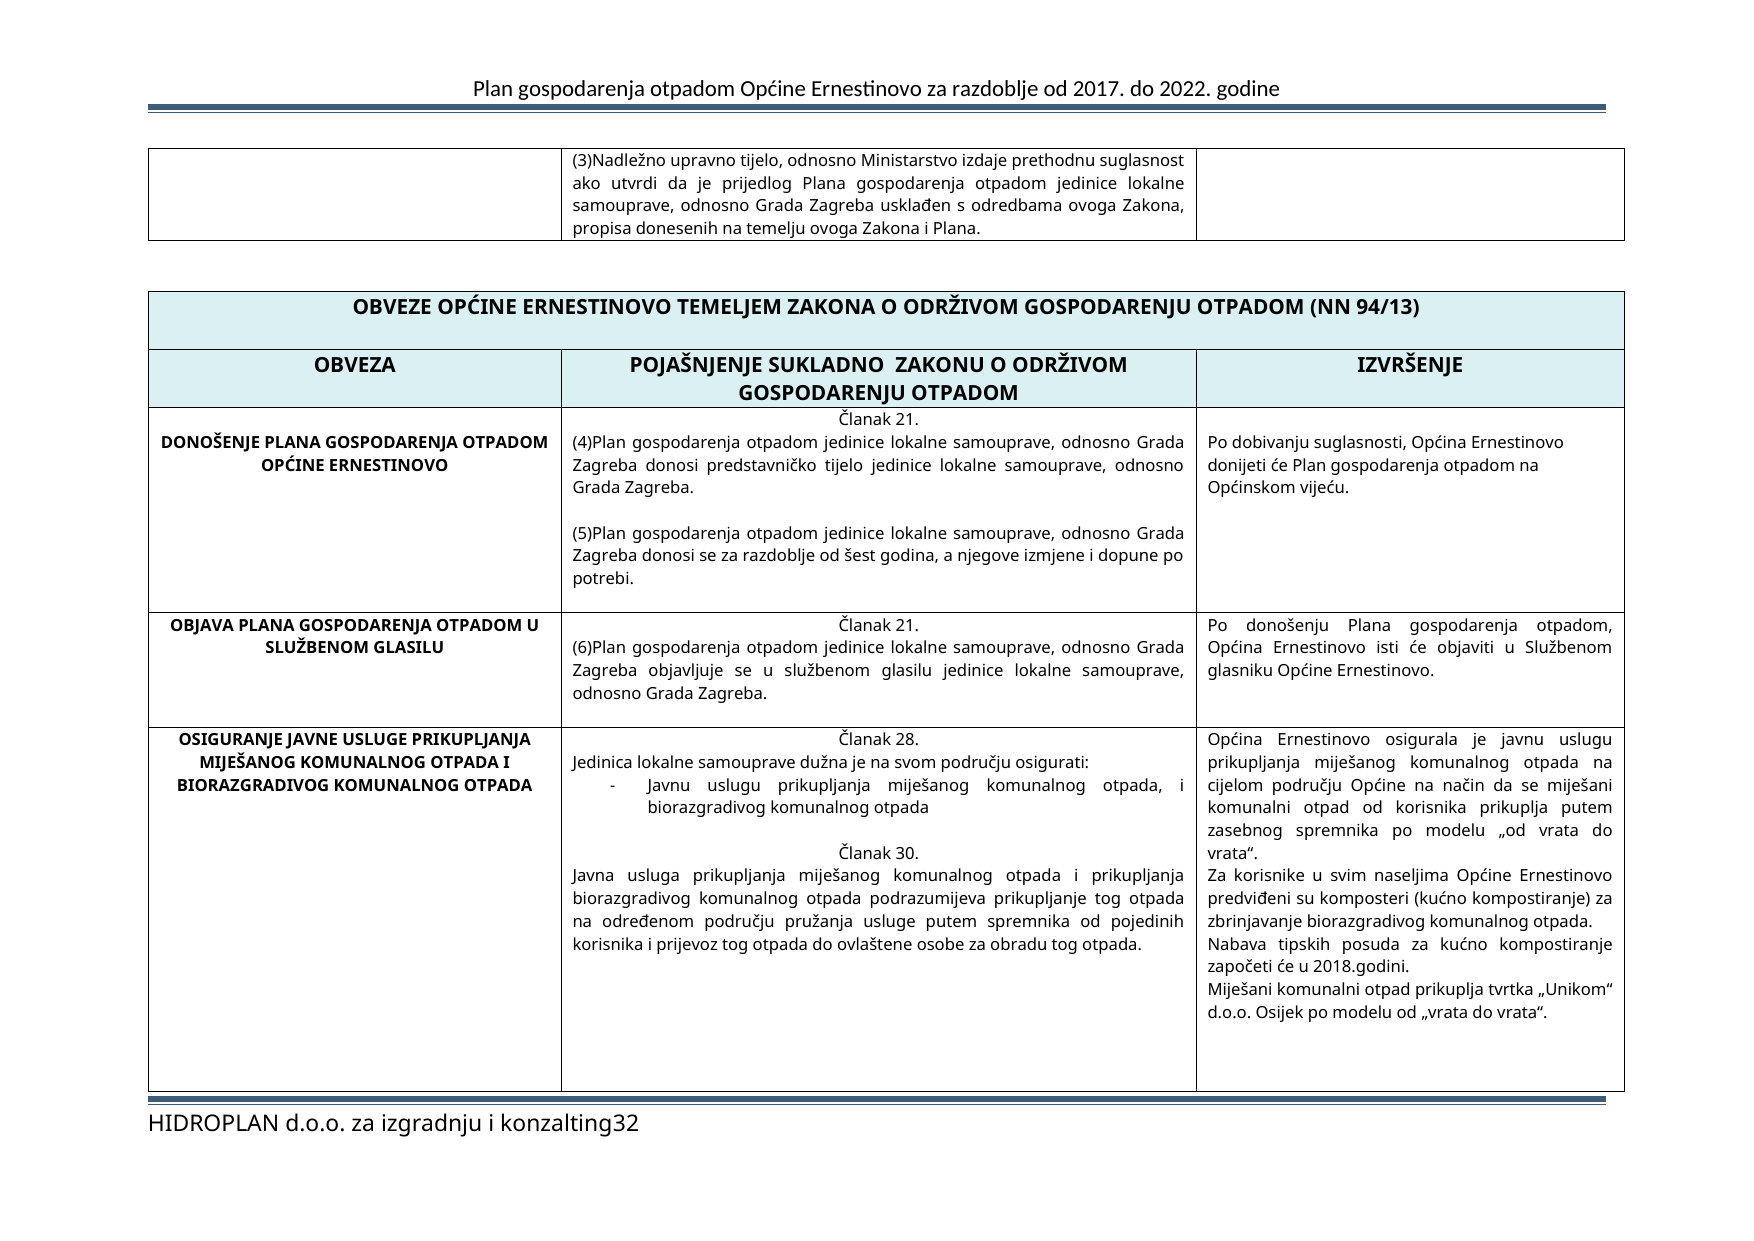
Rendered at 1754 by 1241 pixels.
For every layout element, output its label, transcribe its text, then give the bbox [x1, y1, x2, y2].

table_cell IZVRŠENJE [1197, 350, 1624, 407]
table_cell DONOŠENJE PLANA GOSPODARENJA OTPADOM OPĆINE ERNESTINOVO [149, 408, 561, 612]
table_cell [562, 149, 1196, 239]
table_header OBVEZE OPĆINE ERNESTINOVO TEMELJEM ZAKONA O ODRŽIVOM GOSPODARENJU OTPADOM (NN 94/13) [149, 292, 1624, 349]
table_cell Članak 21. (6)Plan gospodarenja otpadom jedinice lokalne samouprave, odnosno Grada Zagreba objavljuje se u službenom glasilu jedinice lokalne samouprave, odnosno Grada Zagreba. [562, 613, 1196, 727]
table_cell Po donošenju Plana gospodarenja otpadom, Općina Ernestinovo isti će objaviti u Službenom glasniku Općine Ernestinovo. [1197, 613, 1624, 727]
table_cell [562, 728, 1196, 1091]
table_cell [1197, 728, 1624, 1091]
table_cell OBVEZA [149, 350, 561, 407]
table_cell OBJAVA PLANA GOSPODARENJA OTPADOM U SLUŽBENOM GLASILU [149, 613, 561, 727]
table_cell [149, 149, 561, 239]
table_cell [149, 728, 561, 1091]
table_cell POJAŠNJENJE SUKLADNO ZAKONU O ODRŽIVOM GOSPODARENJU OTPADOM [562, 350, 1196, 407]
table_cell Članak 21. (4)Plan gospodarenja otpadom jedinice lokalne samouprave, odnosno Grada Zagreba donosi predstavničko tijelo jedinice lokalne samouprave, odnosno Grada Zagreba. (5)Plan gospodarenja otpadom jedinice lokalne samouprave, odnosno Grada Zagreba donosi se za razdoblje od šest godina, a njegove izmjene i dopune po potrebi. [562, 408, 1196, 612]
table_cell Po dobivanju suglasnosti, Općina Ernestinovo donijeti će Plan gospodarenja otpadom na Općinskom vijeću. [1197, 408, 1624, 612]
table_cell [1197, 149, 1624, 239]
